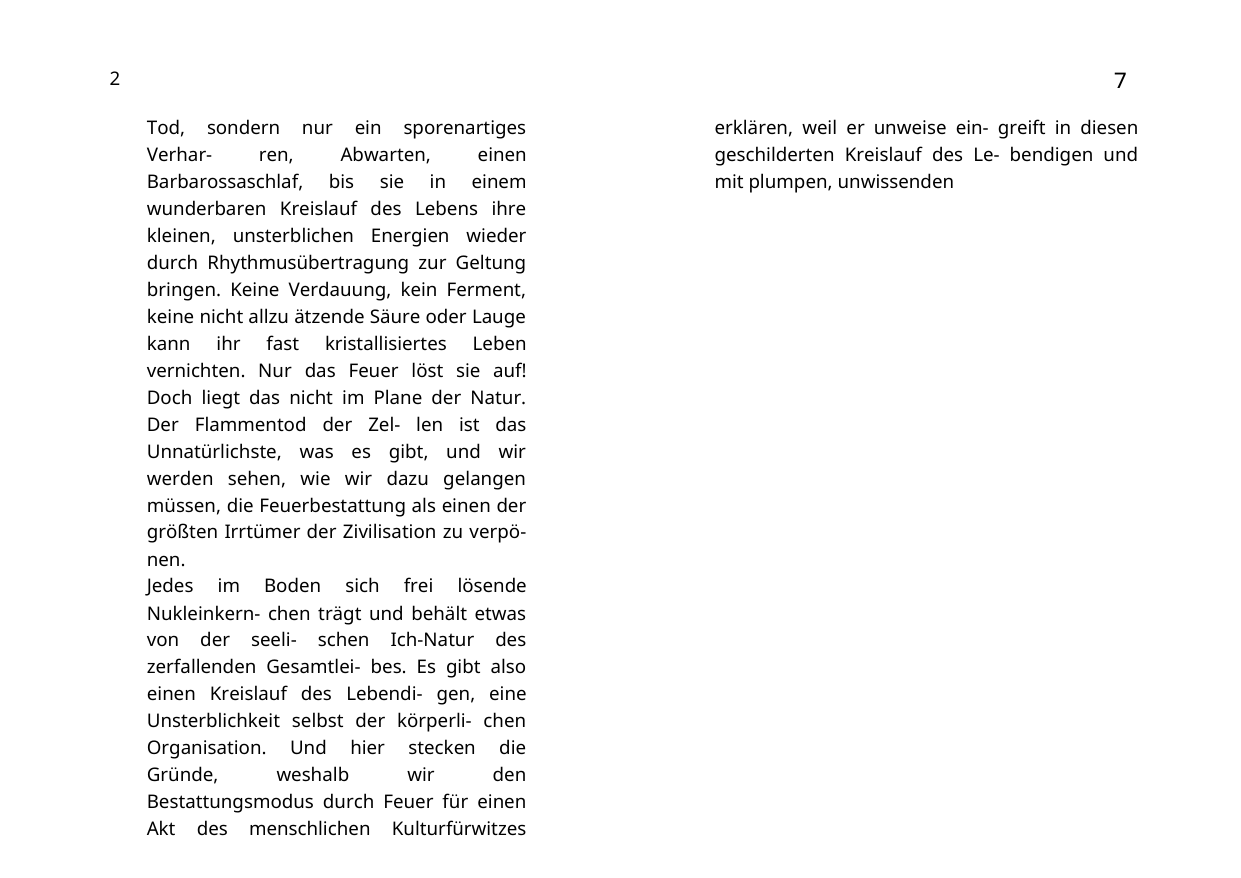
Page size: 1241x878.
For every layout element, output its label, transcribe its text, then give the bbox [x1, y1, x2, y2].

text Jedes im Boden sich frei lösende Nukleinkern- chen trägt und behält etwas von der seeli- schen Ich-Natur des zerfallenden Gesamtlei- bes. Es gibt also einen Kreislauf des Lebendi- gen, eine Unsterblichkeit selbst der körperli- chen Organisation. Und hier stecken die Gründe, weshalb wir den Bestattungsmodus durch Feuer für einen Akt des menschlichen Kulturfürwitzes erklären, weil er unweise ein- greift in diesen geschilderten Kreislauf des Le- bendigen und mit plumpen, unwissenden [147, 573, 526, 841]
text Jedes im Boden sich frei lösende Nukleinkern- chen trägt und behält etwas von der seeli- schen Ich-Natur des zerfallenden Gesamtlei- bes. Es gibt also einen Kreislauf des Lebendi- gen, eine Unsterblichkeit selbst der körperli- chen Organisation. Und hier stecken die Gründe, weshalb wir den Bestattungsmodus durch Feuer für einen Akt des menschlichen Kulturfürwitzes erklären, weil er unweise ein- greift in diesen geschilderten Kreislauf des Le- bendigen und mit plumpen, unwissenden [714, 114, 1138, 194]
text Tod, sondern nur ein sporenartiges Verhar- ren, Abwarten, einen Barbarossaschlaf, bis sie in einem wunderbaren Kreislauf des Lebens ihre kleinen, unsterblichen Energien wieder durch Rhythmusübertragung zur Geltung bringen. Keine Verdauung, kein Ferment, keine nicht allzu ätzende Säure oder Lauge kann ihr fast kristallisiertes Leben vernichten. Nur das Feuer löst sie auf! Doch liegt das nicht im Plane der Natur. Der Flammentod der Zel- len ist das Unnatürlichste, was es gibt, und wir werden sehen, wie wir dazu gelangen müssen, die Feuerbestattung als einen der größten Irrtümer der Zivilisation zu verpö- nen. [147, 114, 526, 571]
